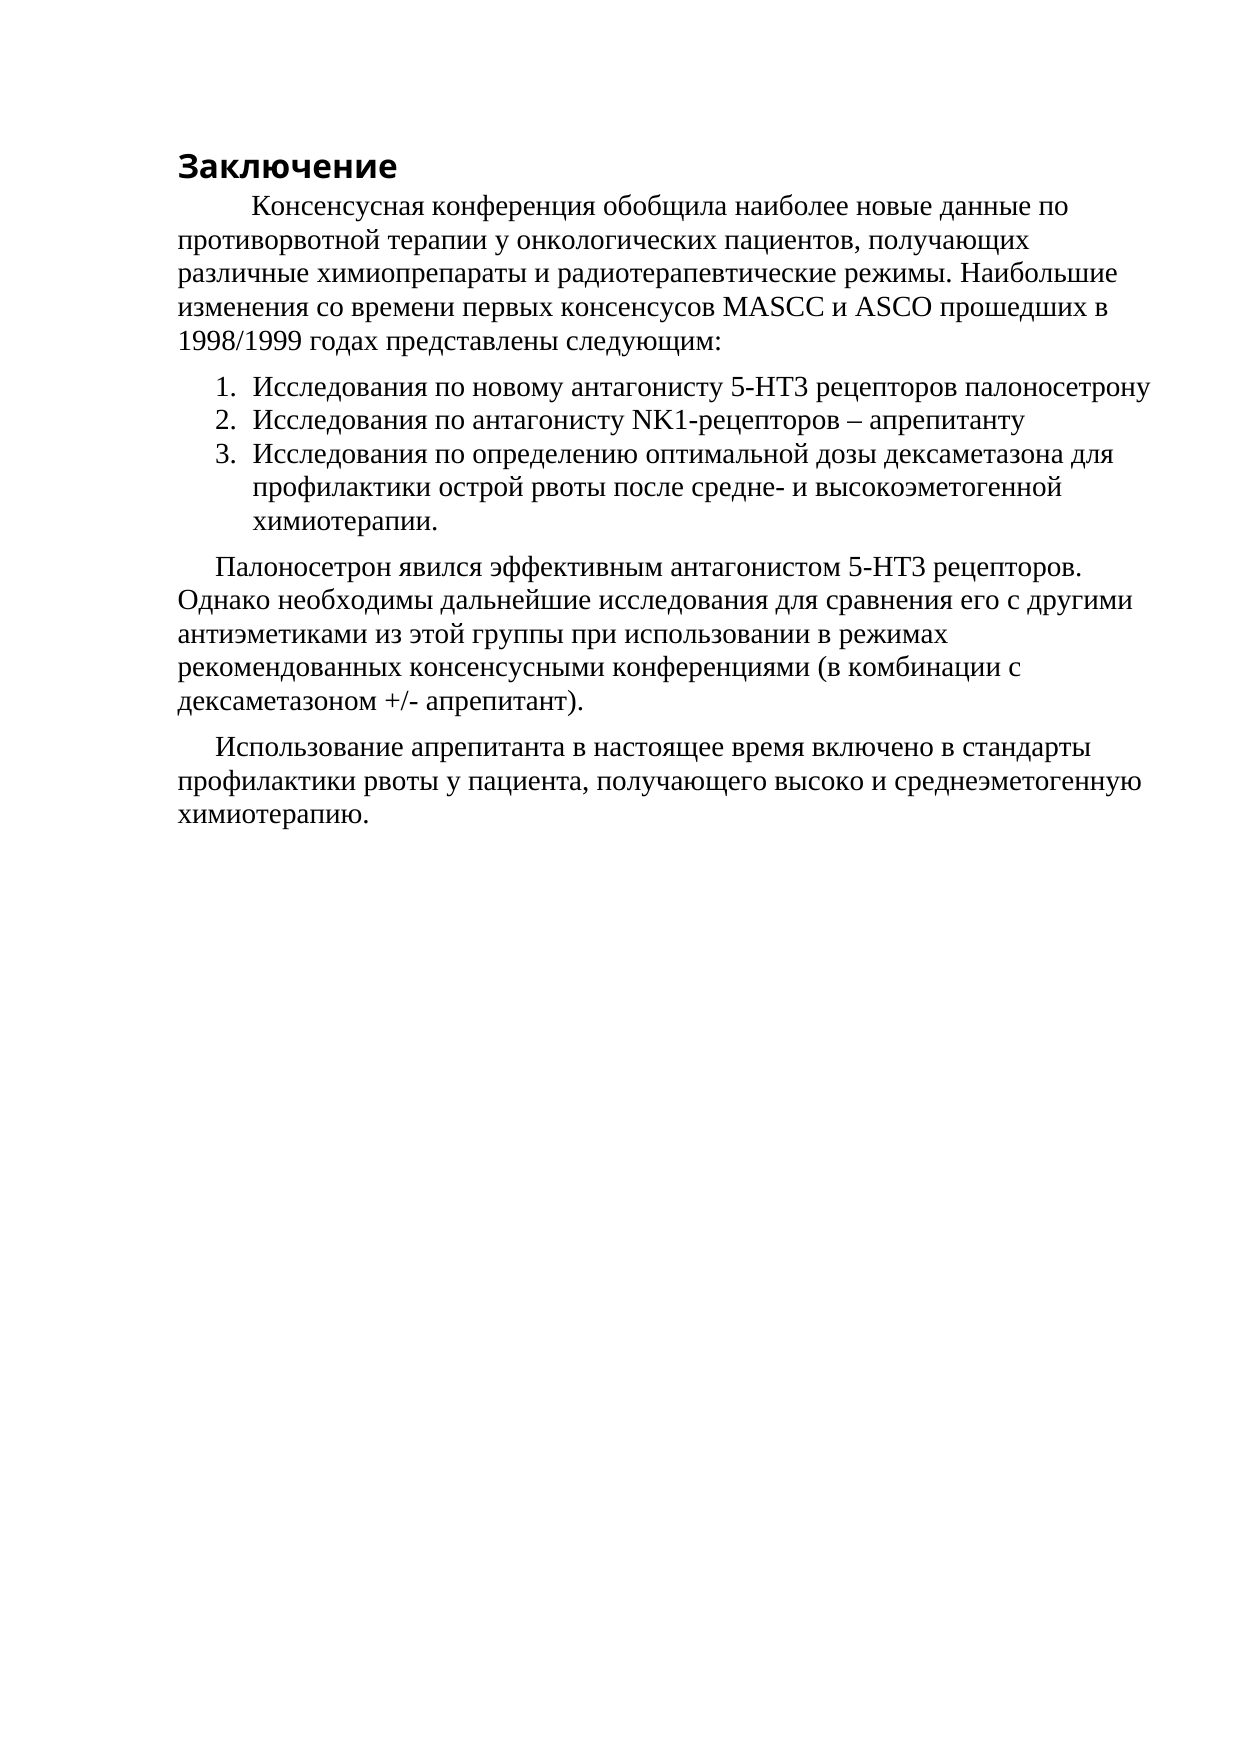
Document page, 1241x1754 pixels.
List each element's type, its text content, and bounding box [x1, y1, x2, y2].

text Палоносетрон явился эффективным антагонистом 5-НТ3 рецепторов. Однако необходимы дальнейшие исследования для сравнения его с другими антиэметиками из этой группы при использовании в режимах рекомендованных консенсусными конференциями (в комбинации с дексаметазоном +/- апрепитант). [177, 549, 1152, 717]
list Исследования по новому антагонисту 5-НТ3 рецепторов палоносетрону [215, 369, 1152, 402]
list Исследования по определению оптимальной дозы дексаметазона для профилактики острой рвоты после средне- и высокоэметогенной химиотерапии. [215, 436, 1152, 536]
subtitle Заключение [177, 143, 1152, 188]
text Консенсусная конференция обобщила наиболее новые данные по противорвотной терапии у онкологических пациентов, получающих различные химиопрепараты и радиотерапевтические режимы. Наибольшие изменения со времени первых консенсусов MASCC и ASCO прошедших в 1998/1999 годах представлены следующим: [177, 188, 1152, 356]
text Использование апрепитанта в настоящее время включено в стандарты профилактики рвоты у пациента, получающего высоко и среднеэметогенную химиотерапию. [177, 729, 1152, 830]
list Исследования по антагонисту NK1-рецепторов – апрепитанту [215, 402, 1152, 436]
